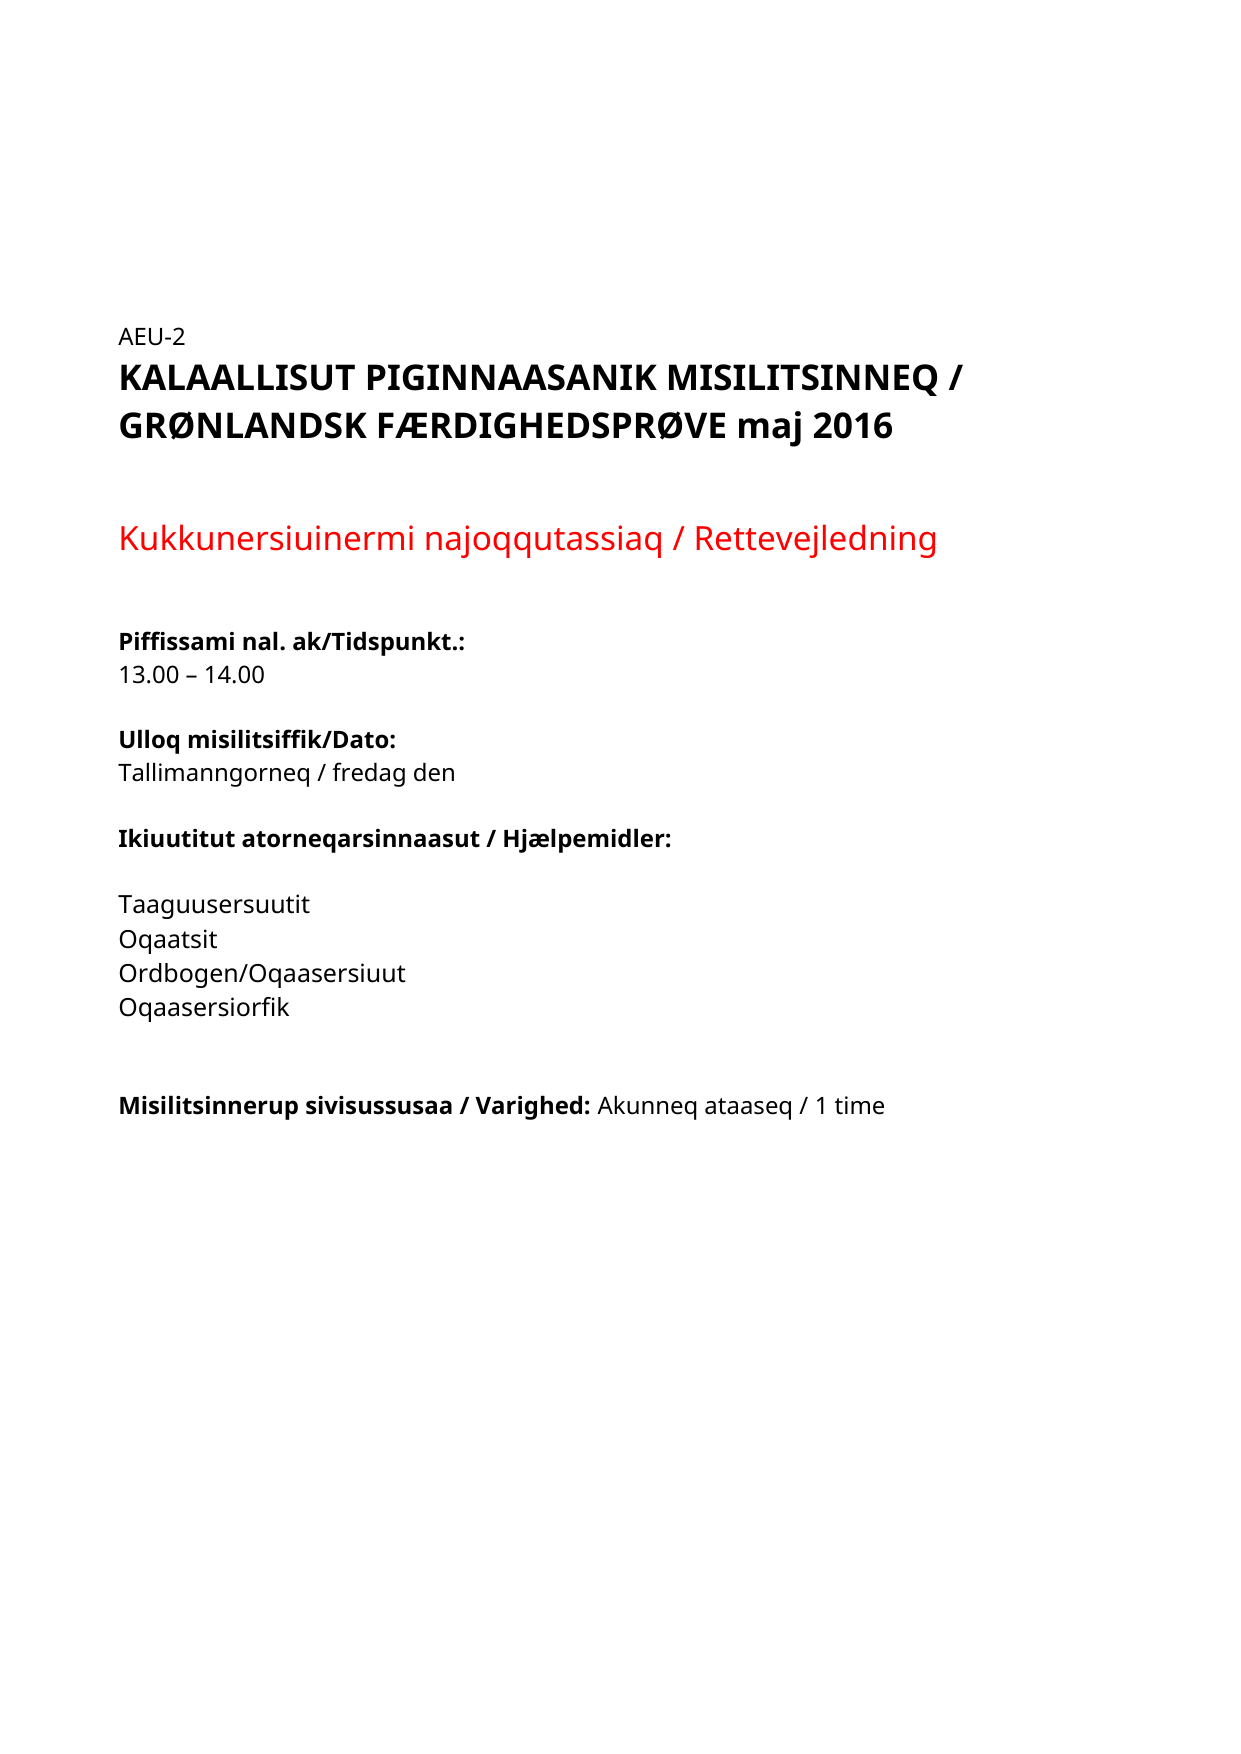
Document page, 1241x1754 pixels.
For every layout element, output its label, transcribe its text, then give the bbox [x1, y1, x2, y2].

text Kukkunersiuinermi najoqqutassiaq / Rettevejledning [118, 514, 1122, 560]
text Tallimanngorneq / fredag den [118, 755, 1122, 788]
text Ikiuutitut atorneqarsinnaasut / Hjælpemidler: [118, 822, 1122, 854]
text Oqaatsit [118, 921, 1122, 955]
text KALAALLISUT PIGINNAASANIK MISILITSINNEQ / [118, 353, 1122, 401]
text Ulloq misilitsiffik/Dato: [118, 723, 1122, 755]
text Oqaasersiorfik [118, 989, 1122, 1023]
text Taaguusersuutit [118, 887, 1122, 921]
text GRØNLANDSK FÆRDIGHEDSPRØVE maj 2016 [118, 401, 1122, 449]
text Piffissami nal. ak/Tidspunkt.: [118, 625, 1122, 657]
text AEU-2 [118, 320, 1122, 353]
text Misilitsinnerup sivisussusaa / Varighed: Akunneq ataaseq / 1 time [118, 1089, 1122, 1121]
text Ordbogen/Oqaasersiuut [118, 955, 1122, 989]
text 13.00 – 14.00 [118, 657, 1122, 690]
